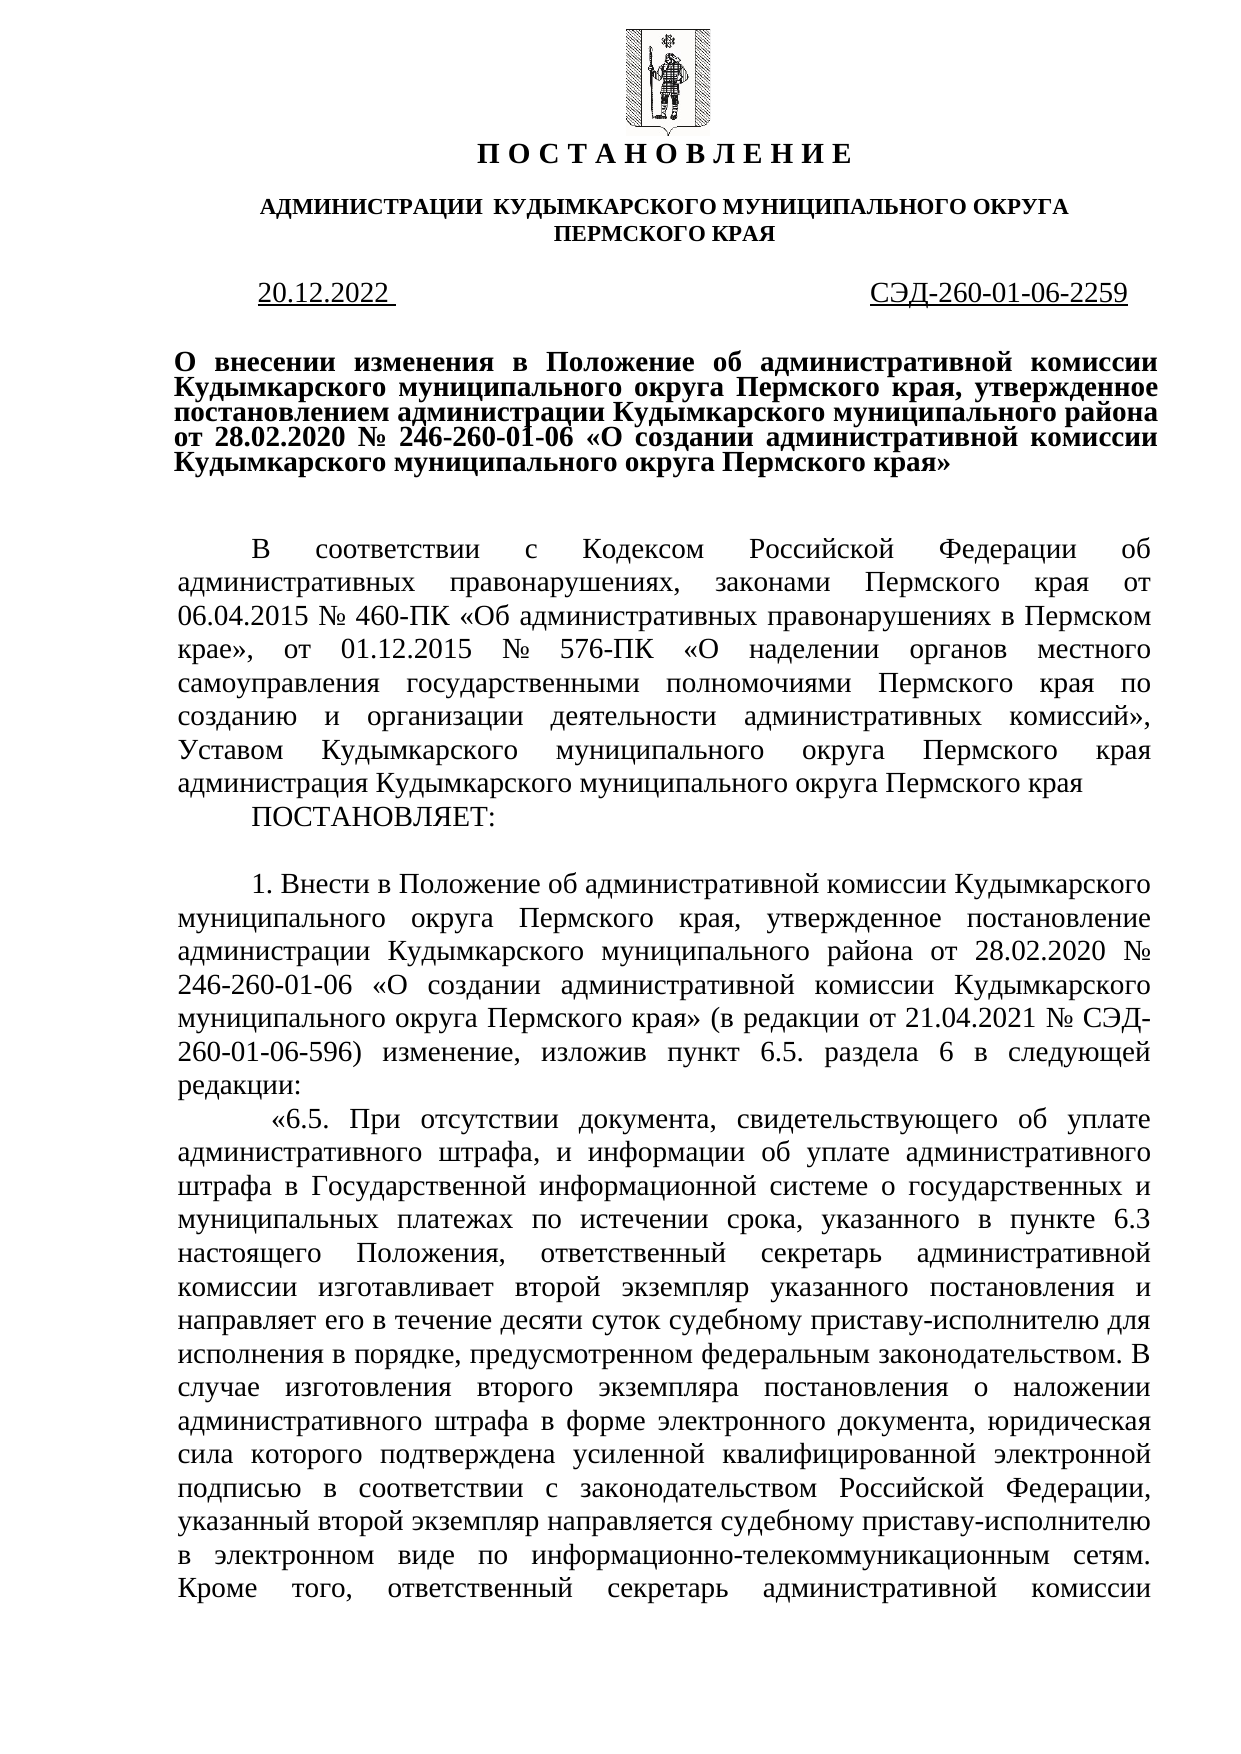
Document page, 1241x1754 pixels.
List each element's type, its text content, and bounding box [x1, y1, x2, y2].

text П О С Т А Н О В Л Е Н И Е [177, 136, 1152, 169]
picture [626, 29, 711, 136]
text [177, 1101, 1152, 1604]
text В соответствии с Кодексом Российской Федерации об административных правонарушениях, законами Пермского края от 06.04.2015 № 460-ПК «Об административных правонарушениях в Пермском крае», от 01.12.2015 № 576-ПК «О наделении органов местного самоуправления государственными полномочиями Пермского края по созданию и организации деятельности административных комиссий», Уставом Кудымкарского муниципального округа Пермского края администрация Кудымкарского муниципального округа Пермского края [177, 531, 1152, 799]
text 20.12.2022 СЭД-260-01-06-2259 [177, 275, 1152, 308]
text 1. Внести в Положение об административной комиссии Кудымкарского муниципального округа Пермского края, утвержденное постановление администрации Кудымкарского муниципального района от 28.02.2020 № 246-260-01-06 «О создании административной комиссии Кудымкарского муниципального округа Пермского края» (в редакции от 21.04.2021 № СЭД-260-01-06-596) изменение, изложив пункт 6.5. раздела 6 в следующей редакции: [177, 866, 1152, 1101]
text ПОСТАНОВЛЯЕТ: [177, 799, 1152, 833]
text ПЕРМСКОГО КРАЯ [177, 220, 1152, 246]
text АДМИНИСТРАЦИИ КУДЫМКАРСКОГО МУНИЦИПАЛЬНОГО ОКРУГА [177, 193, 1152, 220]
